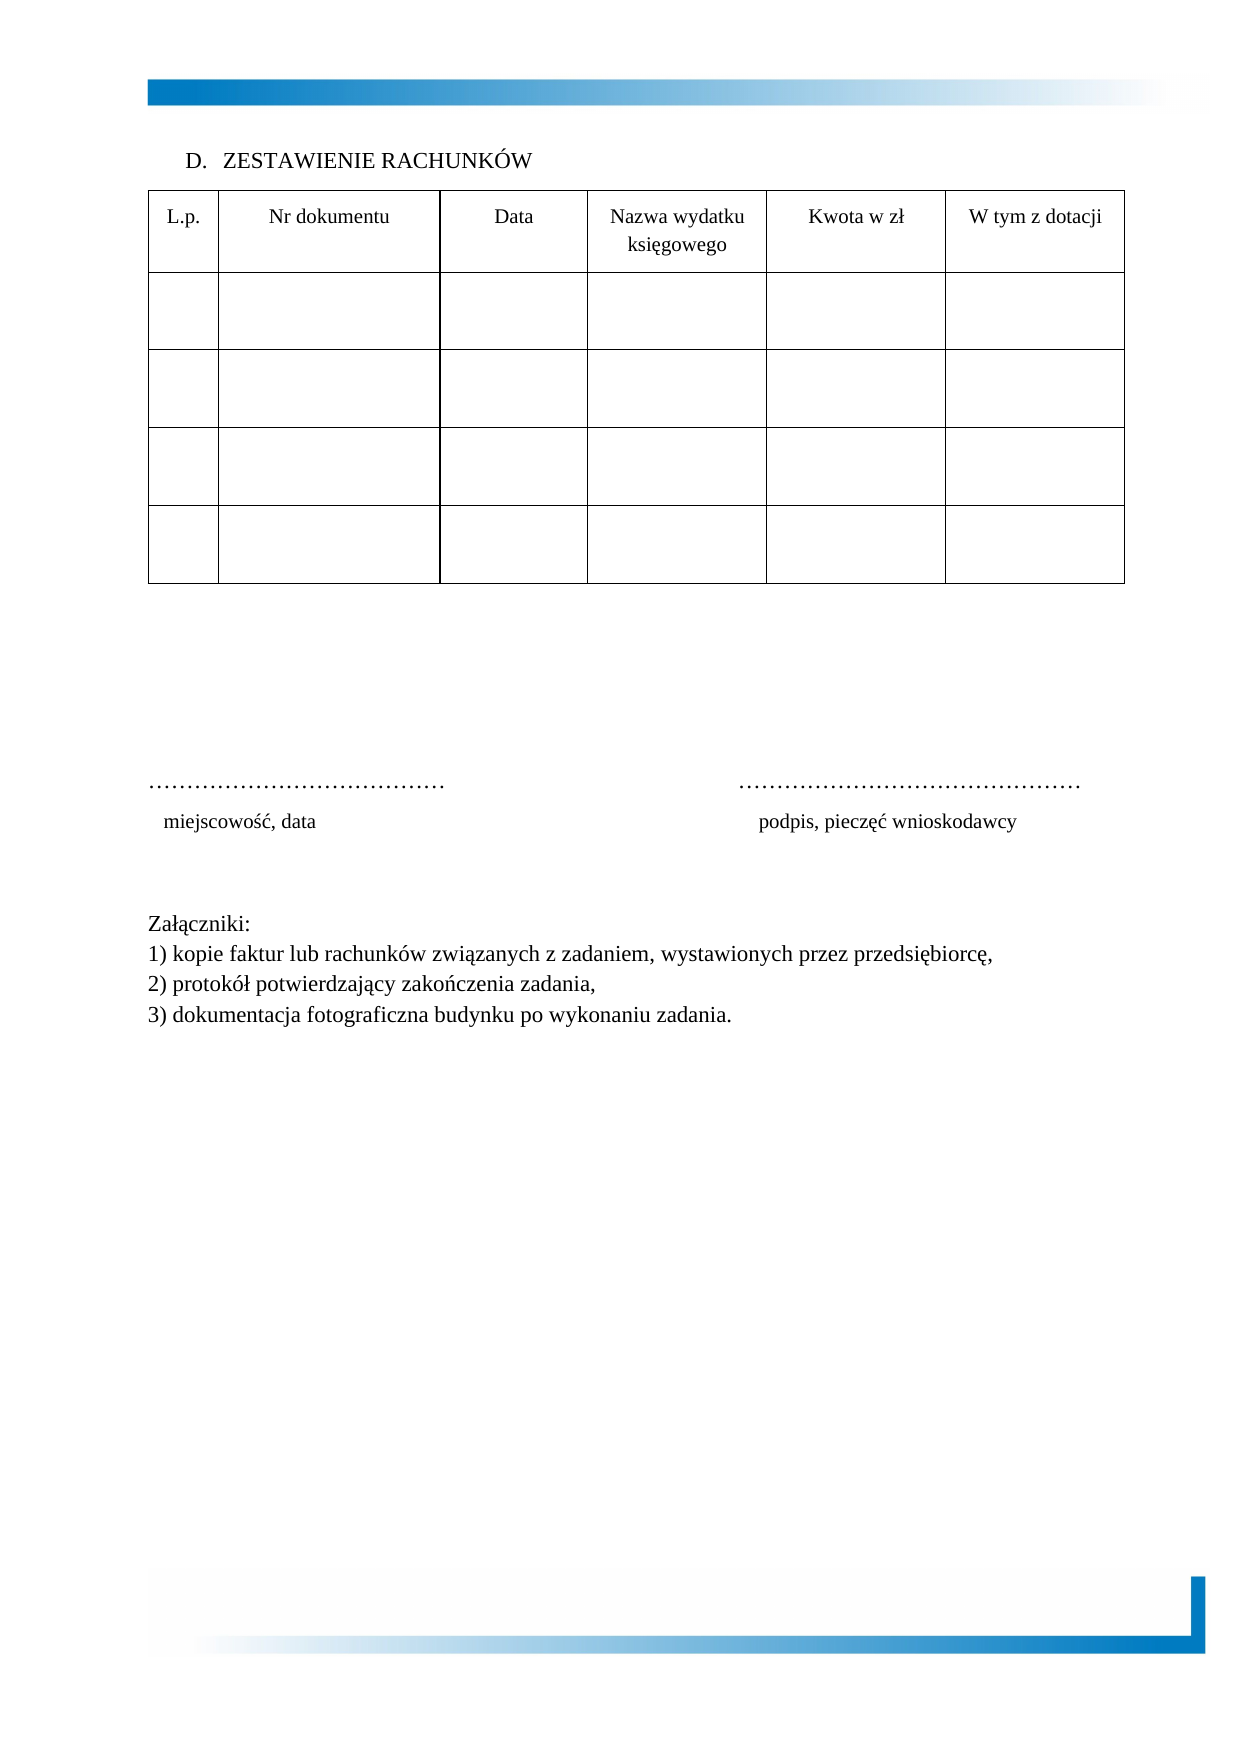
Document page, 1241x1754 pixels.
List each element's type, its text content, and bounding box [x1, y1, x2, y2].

table_cell [588, 506, 766, 582]
table_cell [219, 350, 439, 427]
table_cell [441, 273, 587, 349]
table_cell [588, 350, 766, 427]
table_cell [946, 350, 1124, 427]
table_cell [767, 428, 945, 505]
table_header Nr dokumentu [219, 191, 439, 272]
text Załączniki: [148, 910, 1093, 936]
text D. ZESTAWIENIE RACHUNKÓW [185, 148, 1093, 174]
table_header Nazwa wydatku księgowego [588, 191, 766, 272]
text 1) kopie faktur lub rachunków związanych z zadaniem, wystawionych przez przedsiębiorcę, [148, 940, 1093, 967]
table_cell [149, 350, 218, 427]
text 3) dokumentacja fotograficzna budynku po wykonaniu zadania. [148, 1001, 1093, 1027]
table_cell [219, 428, 439, 505]
table_header L.p. [149, 191, 218, 272]
table_cell [441, 428, 587, 505]
text miejscowość, data podpis, pieczęć wnioskodawcy [148, 809, 1093, 833]
table_cell [219, 273, 439, 349]
text 2) protokół potwierdzający zakończenia zadania, [148, 970, 1093, 997]
table_cell [588, 273, 766, 349]
picture [147, 1568, 1211, 1657]
table_cell [588, 428, 766, 505]
table_cell [946, 428, 1124, 505]
text ………………………………… ……………………………………… [148, 767, 1093, 793]
table_header Data [441, 191, 587, 272]
picture [147, 73, 1211, 114]
table_cell [946, 273, 1124, 349]
table_cell [149, 428, 218, 505]
table_cell [441, 350, 587, 427]
table_cell [767, 273, 945, 349]
table_cell [149, 273, 218, 349]
table_cell [767, 350, 945, 427]
table_header Kwota w zł [767, 191, 945, 272]
table_cell [219, 506, 439, 582]
table_cell [441, 506, 587, 582]
table_cell [946, 506, 1124, 582]
table_cell [767, 506, 945, 582]
table_cell [149, 506, 218, 582]
table_header W tym z dotacji [946, 191, 1124, 272]
